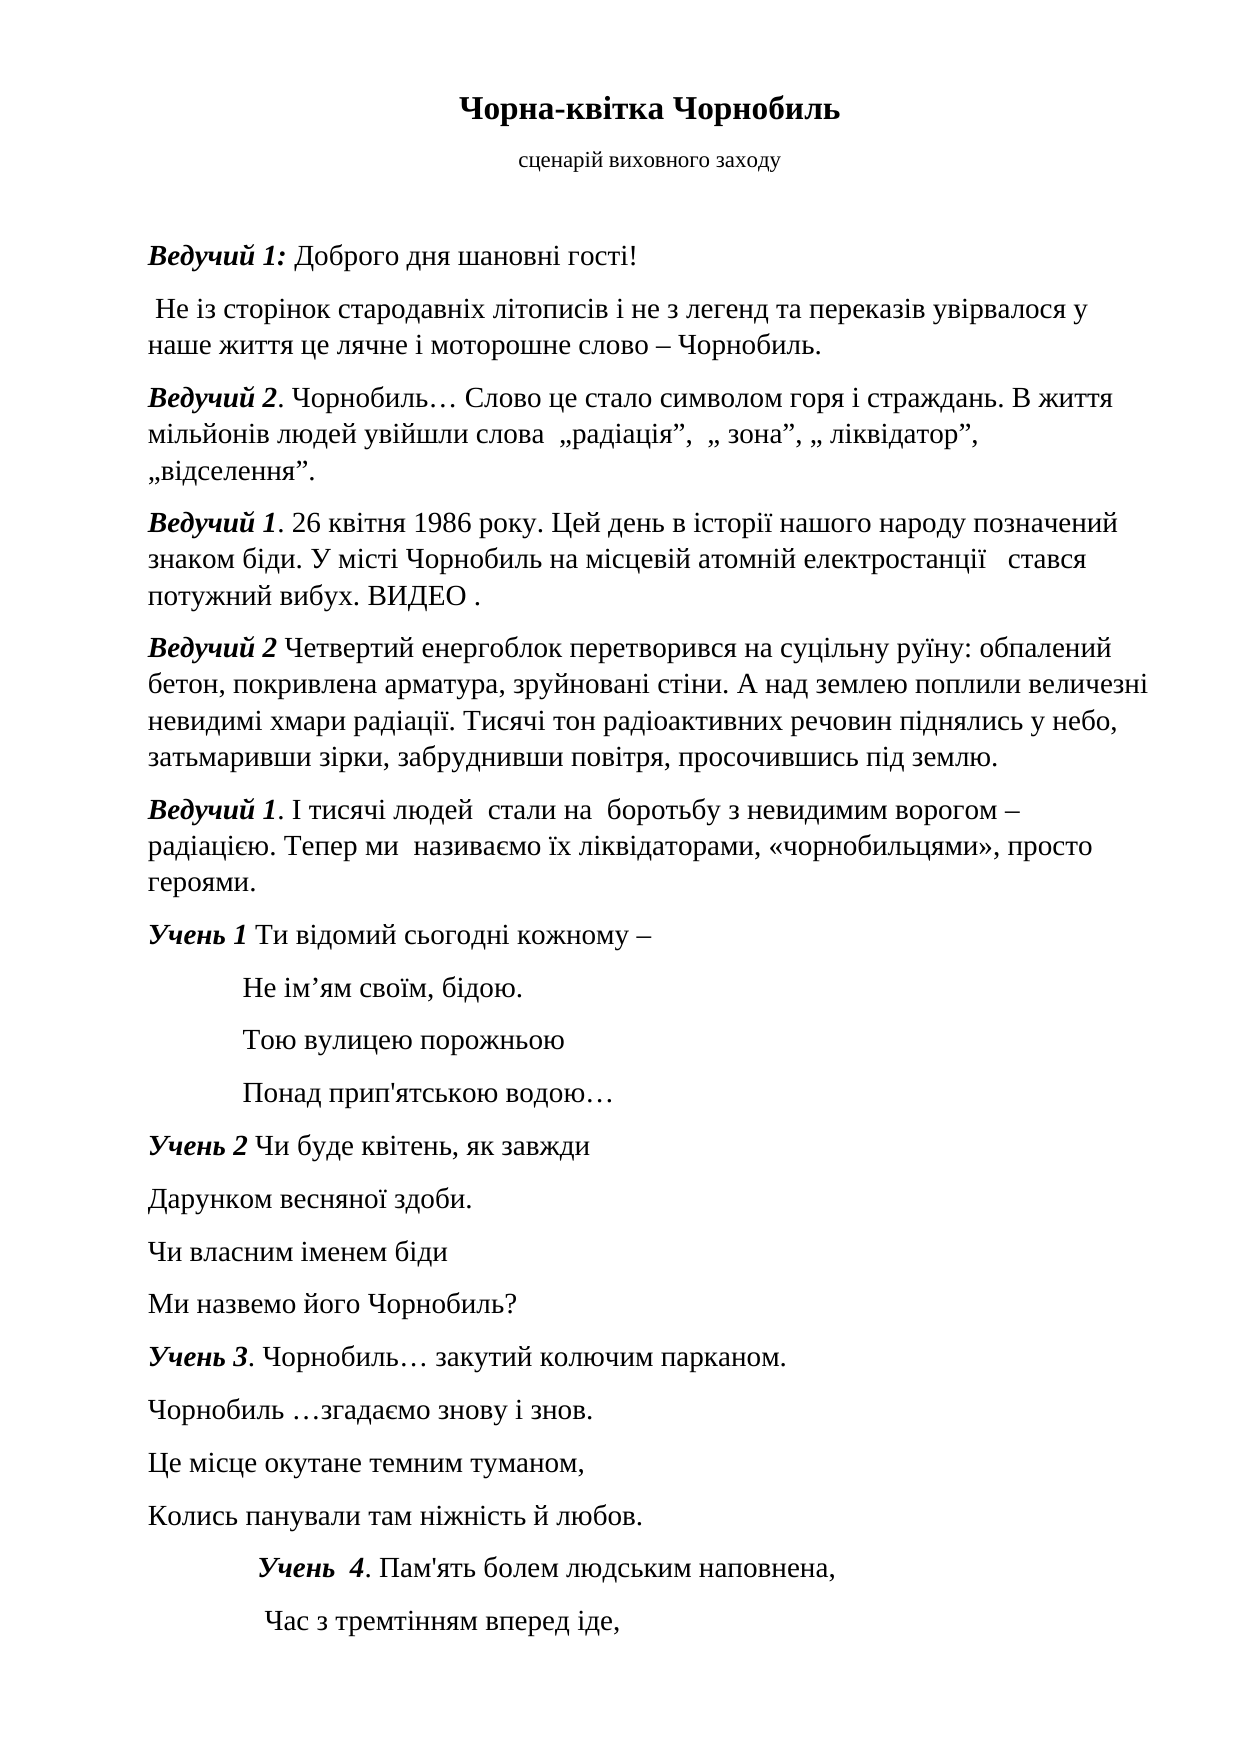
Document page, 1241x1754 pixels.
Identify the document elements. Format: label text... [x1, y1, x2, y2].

text Час з тремтінням вперед іде, [148, 1603, 1152, 1637]
text Чорнобиль …згадаємо знову і знов. [148, 1392, 1152, 1426]
text Учень 1 Ти відомий сьогодні кожному – [148, 917, 1152, 950]
text Ведучий 1: Доброго дня шановні гості! [148, 238, 1152, 272]
text Дарунком весняної здоби. [148, 1181, 1152, 1214]
text Ведучий 1. І тисячі людей стали на боротьбу з невидимим ворогом – радіацією. Тепер ми називаємо їх ліквідаторами, «чорнобильцями», просто героями. [148, 792, 1152, 898]
text Чи власним іменем біди [148, 1234, 1152, 1267]
text Чорна-квітка Чорнобиль [148, 88, 1152, 127]
text Ведучий 2 Четвертий енергоблок перетворився на суцільну руїну: обпалений бетон, покривлена арматура, зруйновані стіни. А над землею поплили величезні невидимі хмари радіації. Тисячі тон радіоактивних речовин піднялись у небо, затьмаривши зірки, забруднивши повітря, просочившись під землю. [148, 631, 1152, 772]
text Понад прип'ятською водою… [148, 1075, 1152, 1109]
text Ведучий 1. 26 квітня 1986 року. Цей день в історії нашого народу позначений знаком біди. У місті Чорнобиль на місцевій атомній електростанції стався потужний вибух. ВИДЕО . [148, 505, 1152, 611]
text Не ім’ям своїм, бідою. [148, 970, 1152, 1003]
text Ми назвемо його Чорнобиль? [148, 1287, 1152, 1320]
text Учень 4. Пам'ять болем людським наповнена, [148, 1551, 1152, 1584]
text Учень 3. Чорнобиль… закутий колючим парканом. [148, 1339, 1152, 1373]
text Не із сторінок стародавніх літописів і не з легенд та переказів увірвалося у наше життя це лячне і моторошне слово – Чорнобиль. [148, 291, 1152, 361]
text Це місце окутане темним туманом, [148, 1445, 1152, 1478]
text Колись панували там ніжність й любов. [148, 1498, 1152, 1531]
text Учень 2 Чи буде квітень, як завжди [148, 1128, 1152, 1162]
text Ведучий 2. Чорнобиль… Слово це стало символом горя і страждань. В життя мільйонів людей увійшли слова „радіація”, „ зона”, „ ліквідатор”, „відселення”. [148, 380, 1152, 486]
text Тою вулицею порожньою [148, 1022, 1152, 1056]
text сценарій виховного заходу [148, 147, 1152, 173]
